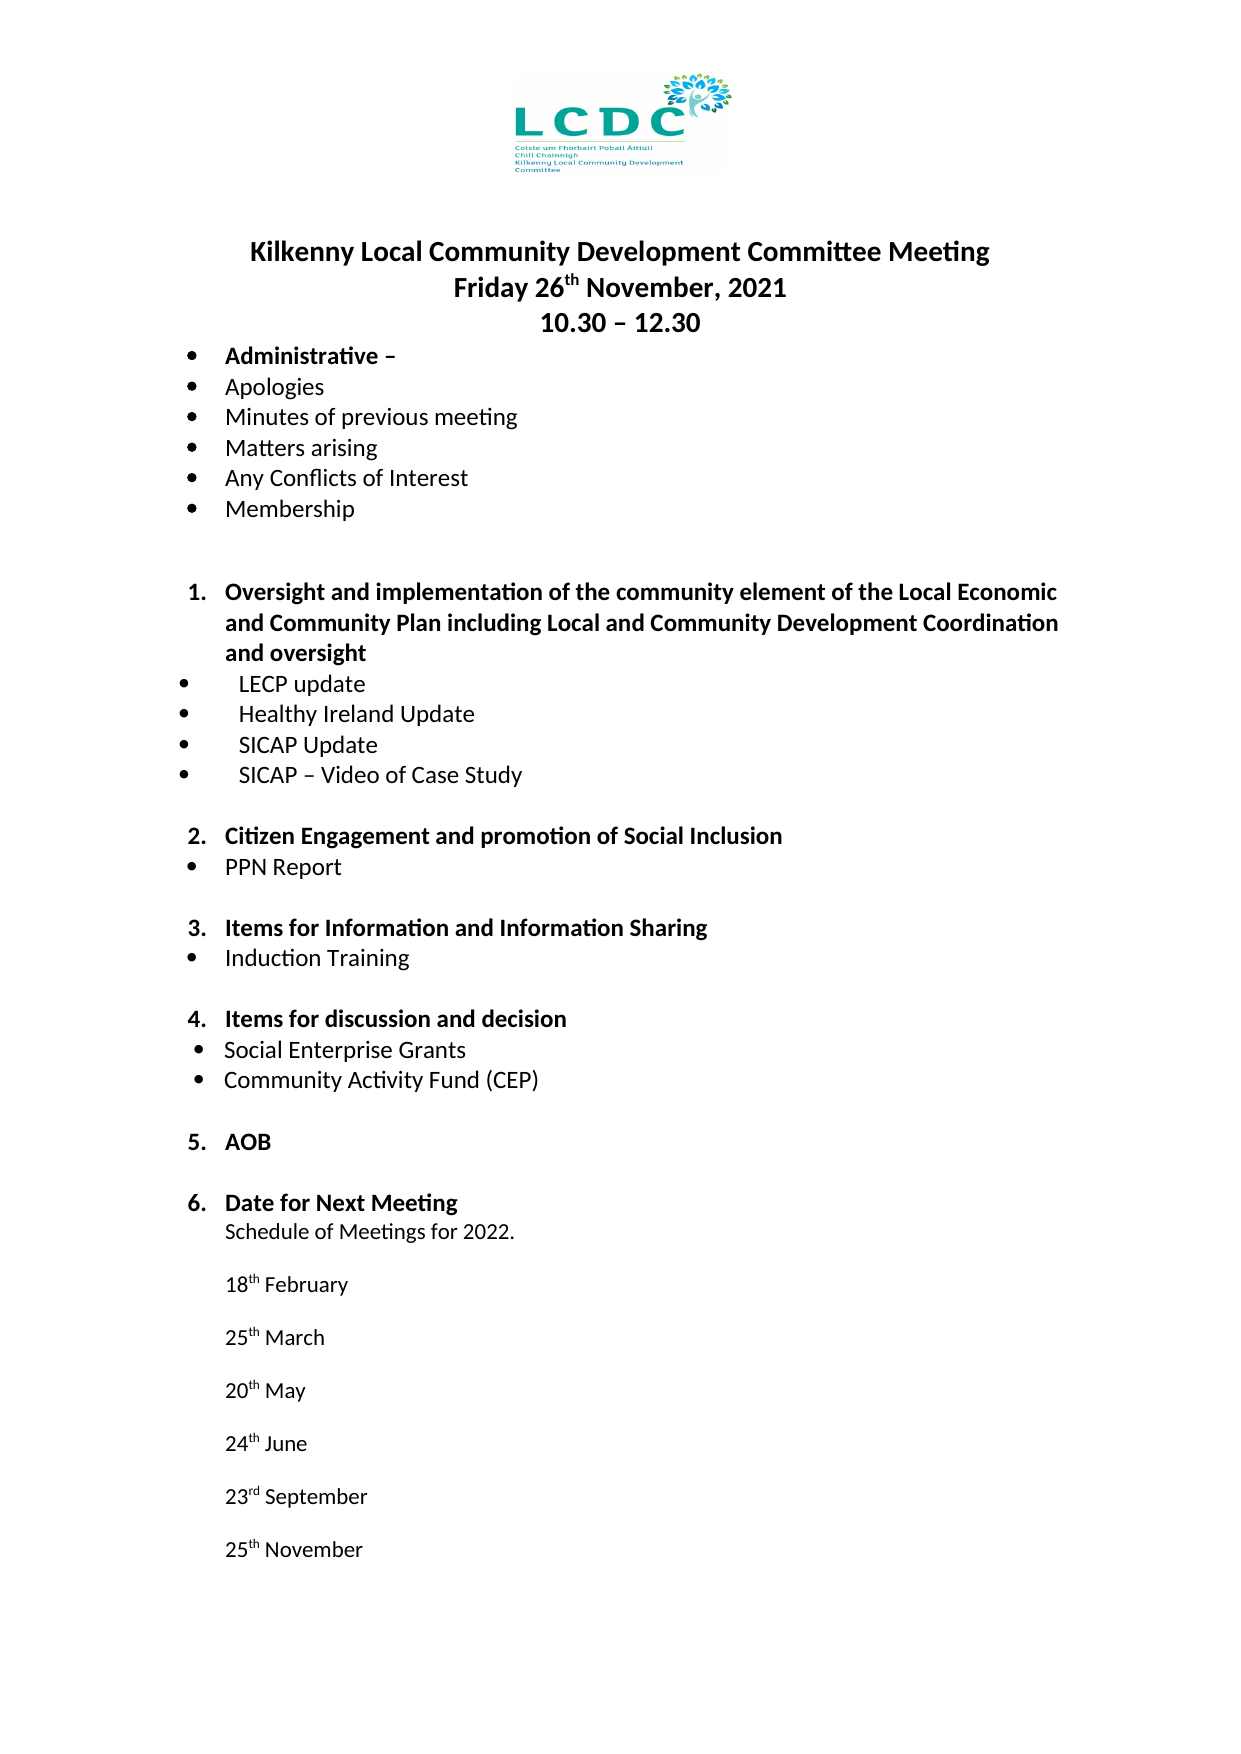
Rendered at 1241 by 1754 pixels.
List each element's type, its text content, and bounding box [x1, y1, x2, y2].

list Minutes of previous meeting [187, 401, 1090, 432]
list Induction Training [187, 942, 1090, 973]
list AOB [187, 1126, 1090, 1156]
list Oversight and implementation of the community element of the Local Economic and Community Plan including Local and Community Development Coordination and oversight [187, 576, 1090, 668]
text Friday 26th November, 2021 [150, 269, 1090, 304]
text 23rd September [150, 1482, 1090, 1510]
picture [511, 73, 732, 174]
list SICAP Update [179, 729, 1090, 759]
list Apologies [187, 371, 1090, 401]
text 25th March [150, 1323, 1090, 1351]
list Any Conflicts of Interest [187, 462, 1090, 493]
list Matters arising [187, 432, 1090, 462]
text Schedule of Meetings for 2022. [150, 1217, 1090, 1245]
text Kilkenny Local Community Development Committee Meeting [150, 233, 1090, 269]
list Citizen Engagement and promotion of Social Inclusion [187, 820, 1090, 851]
list Community Activity Fund (CEP) [194, 1064, 1090, 1095]
list SICAP – Video of Case Study [179, 759, 1090, 790]
list Administrative – [187, 340, 1090, 371]
list Date for Next Meeting [187, 1187, 1090, 1217]
list Items for Information and Information Sharing [187, 912, 1090, 942]
text 24th June [150, 1429, 1090, 1457]
list Membership [187, 493, 1090, 523]
text 25th November [150, 1535, 1090, 1563]
list LECP update [179, 668, 1090, 698]
list Items for discussion and decision [187, 1003, 1090, 1034]
list PPN Report [187, 851, 1090, 881]
text 20th May [150, 1376, 1090, 1404]
list Social Enterprise Grants [194, 1034, 1090, 1064]
text 18th February [150, 1270, 1090, 1298]
text 10.30 – 12.30 [150, 304, 1090, 340]
list Healthy Ireland Update [179, 698, 1090, 729]
